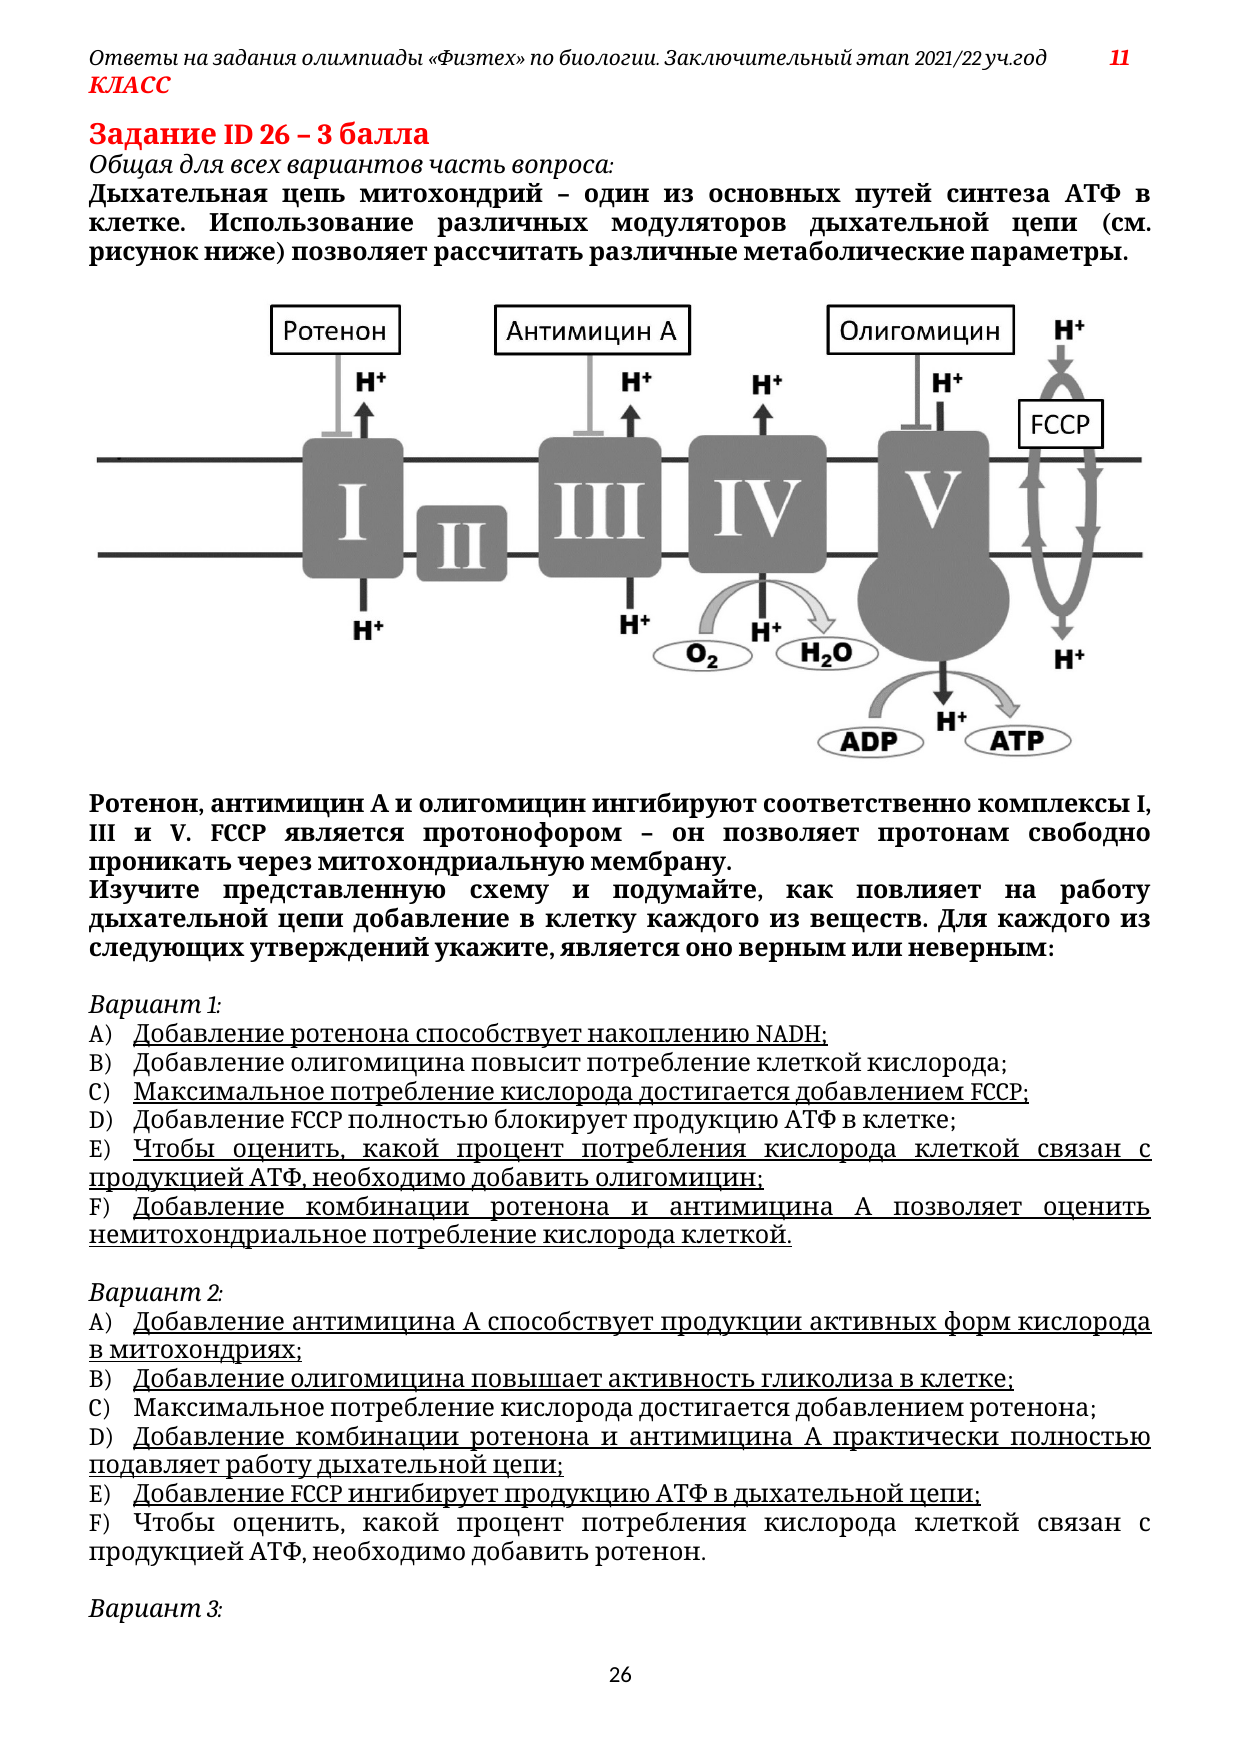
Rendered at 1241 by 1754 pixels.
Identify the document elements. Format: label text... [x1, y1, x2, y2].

picture [88, 266, 1150, 791]
text Общая для всех вариантов часть вопроса: [89, 151, 1152, 180]
text Дыхательная цепь митохондрий – один из основных путей синтеза АТФ в клетке. Использование различных модуляторов дыхательной цепи (см. рисунок ниже) позволяет рассчитать различные метаболические параметры. [89, 180, 1152, 266]
list Добавление комбинации ротенона и антимицина А практически полностью подавляет работу дыхательной цепи; [89, 1423, 1152, 1480]
list Добавление FCCP ингибирует продукцию АТФ в дыхательной цепи; [89, 1480, 1152, 1509]
text Изучите представленную схему и подумайте, как повлияет на работу дыхательной цепи добавление в клетку каждого из веществ. Для каждого из следующих утверждений укажите, является оно верным или неверным: [89, 876, 1152, 963]
text Вариант 1: [89, 991, 1152, 1020]
text Задание ID 26 – 3 балла [89, 118, 1152, 151]
text Вариант 3: [89, 1595, 1152, 1624]
list Добавление олигомицина повышает активность гликолиза в клетке; [89, 1365, 1152, 1394]
list Добавление ротенона способствует накоплению NADH; [89, 1020, 1152, 1049]
list Максимальное потребление кислорода достигается добавлением ротенона; [89, 1394, 1152, 1423]
list Чтобы оценить, какой процент потребления кислорода клеткой связан с продукцией АТФ, необходимо добавить олигомицин; [89, 1135, 1152, 1193]
list Добавление антимицина А способствует продукции активных форм кислорода в митохондриях; [89, 1308, 1152, 1365]
list Добавление олигомицина повысит потребление клеткой кислорода; [89, 1049, 1152, 1078]
list Чтобы оценить, какой процент потребления кислорода клеткой связан с продукцией АТФ, необходимо добавить ротенон. [89, 1509, 1152, 1566]
text Ротенон, антимицин А и олигомицин ингибируют соответственно комплексы I, III и V. FCCP является протонофором – он позволяет протонам свободно проникать через митохондриальную мембрану. [89, 790, 1152, 876]
list Максимальное потребление кислорода достигается добавлением FCCP; [89, 1078, 1152, 1106]
text Вариант 2: [89, 1279, 1152, 1308]
list Добавление FCCP полностью блокирует продукцию АТФ в клетке; [89, 1106, 1152, 1135]
list Добавление комбинации ротенона и антимицина А позволяет оценить немитохондриальное потребление кислорода клеткой. [89, 1193, 1152, 1250]
